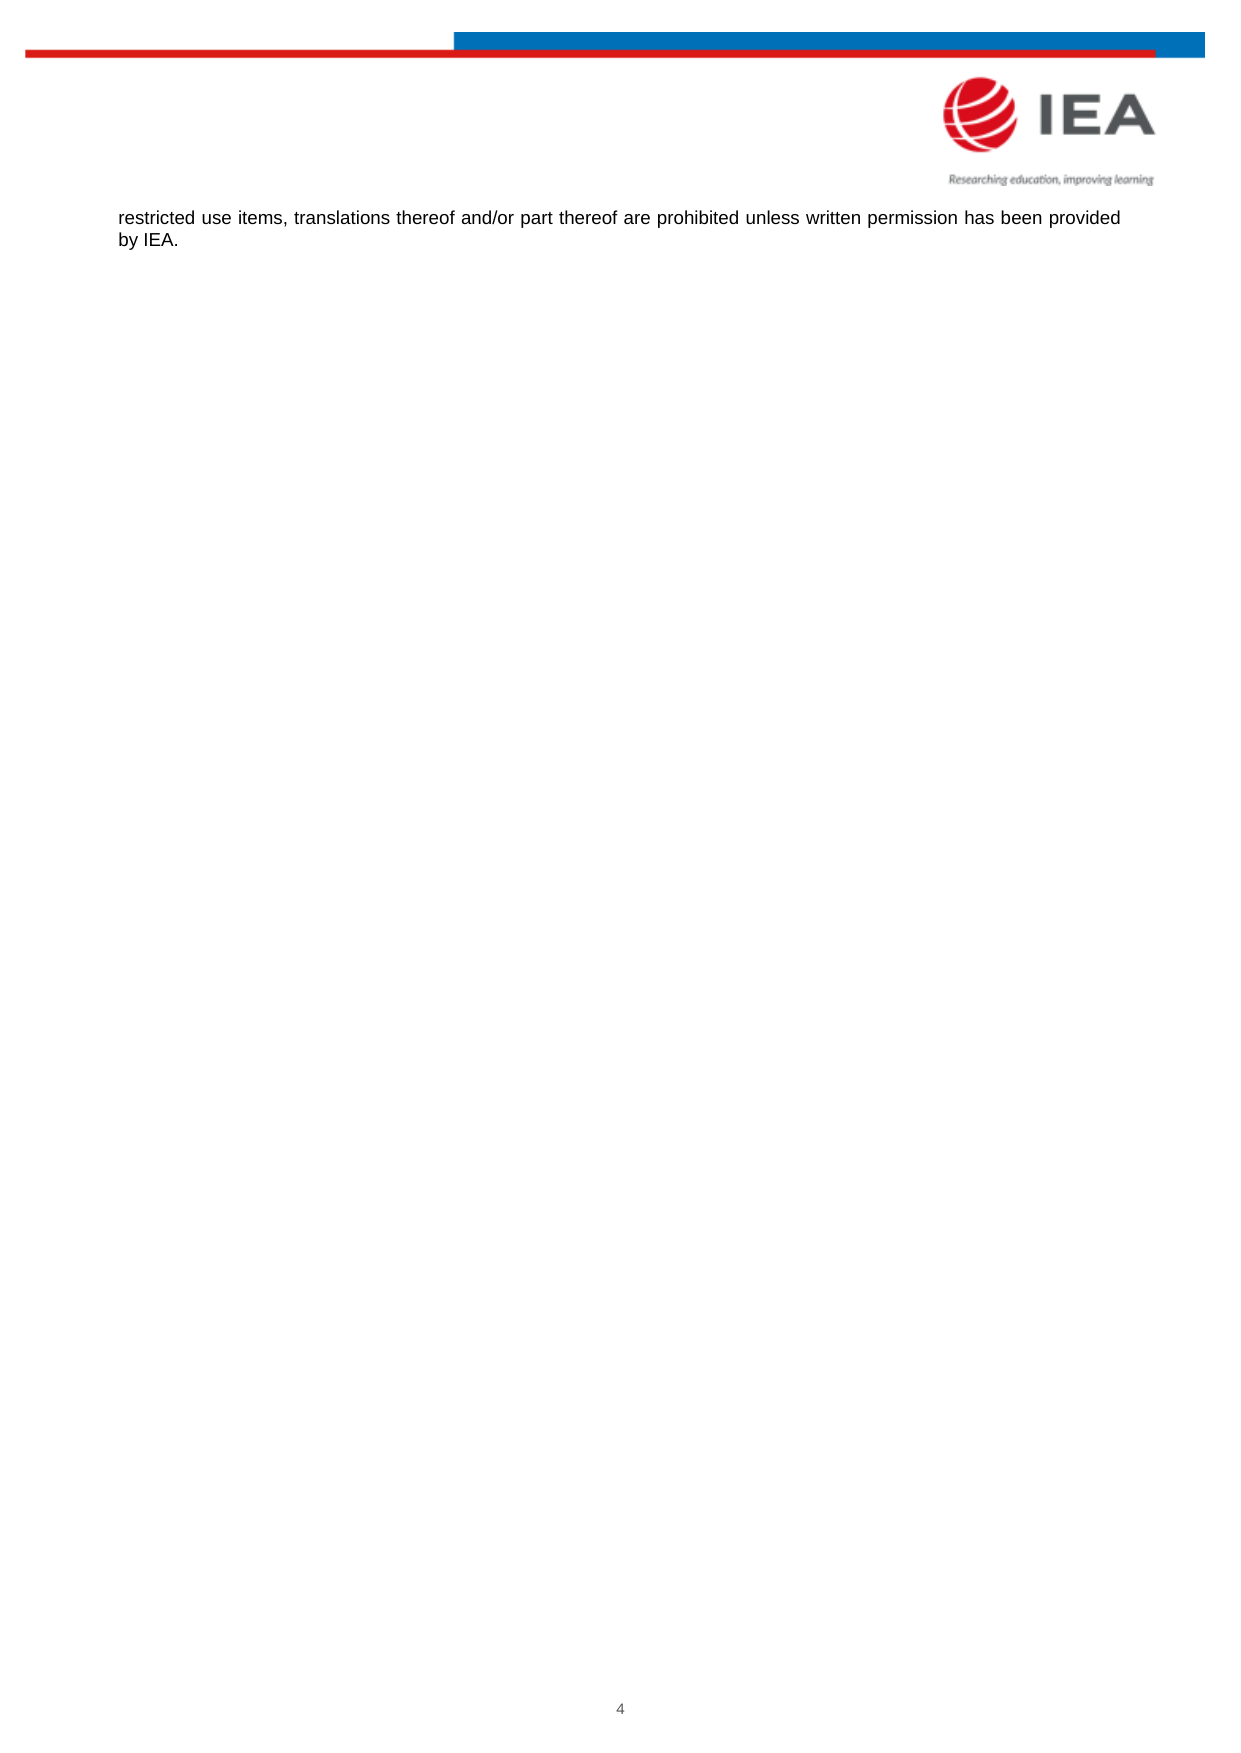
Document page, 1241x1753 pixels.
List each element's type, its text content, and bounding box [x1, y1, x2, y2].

picture [25, 32, 1205, 186]
